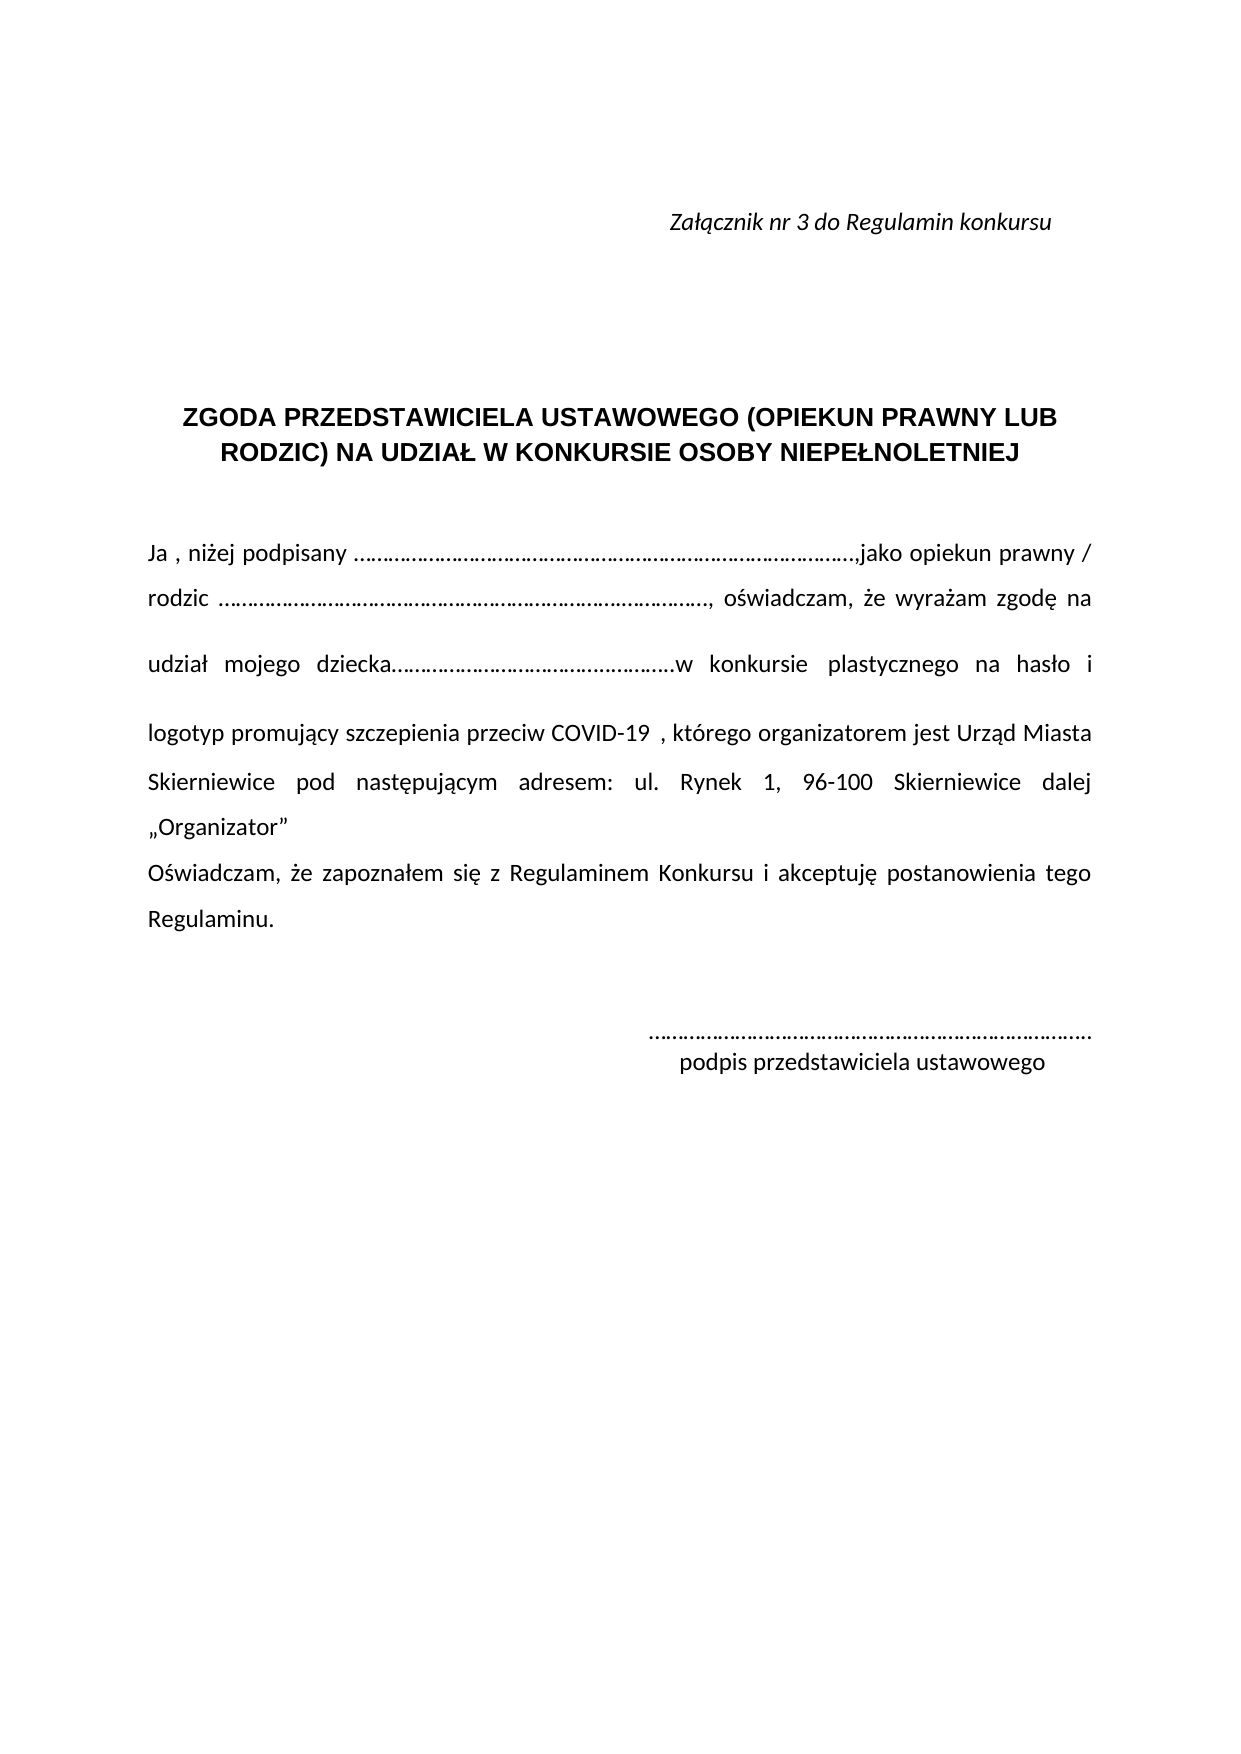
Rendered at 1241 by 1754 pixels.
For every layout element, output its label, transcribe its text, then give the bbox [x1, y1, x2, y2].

text Oświadczam, że zapoznałem się z Regulaminem Konkursu i akceptuję postanowienia tego Regulaminu. [148, 857, 1093, 933]
text podpis przedstawiciela ustawowego [148, 1046, 1093, 1076]
text ZGODA PRZEDSTAWICIELA USTAWOWEGO (OPIEKUN PRAWNY LUB RODZIC) NA UDZIAŁ W KONKURSIE OSOBY NIEPEŁNOLETNIEJ [148, 402, 1093, 467]
text Ja , niżej podpisany ……………………………………………………………………………,jako opiekun prawny / rodzic …………………………………………………………….……………, oświadczam, że wyrażam zgodę na udział mojego dziecka………………………………..………..w konkursie plastycznego na hasło i logotyp promujący szczepienia przeciw COVID-19 , którego organizatorem jest Urząd Miasta Skierniewice pod następującym adresem: ul. Rynek 1, 96-100 Skierniewice dalej „Organizator” [148, 537, 1093, 842]
text Załącznik nr 3 do Regulamin konkursu [148, 206, 1093, 237]
text ………………………………………………………………….. [148, 1015, 1093, 1046]
